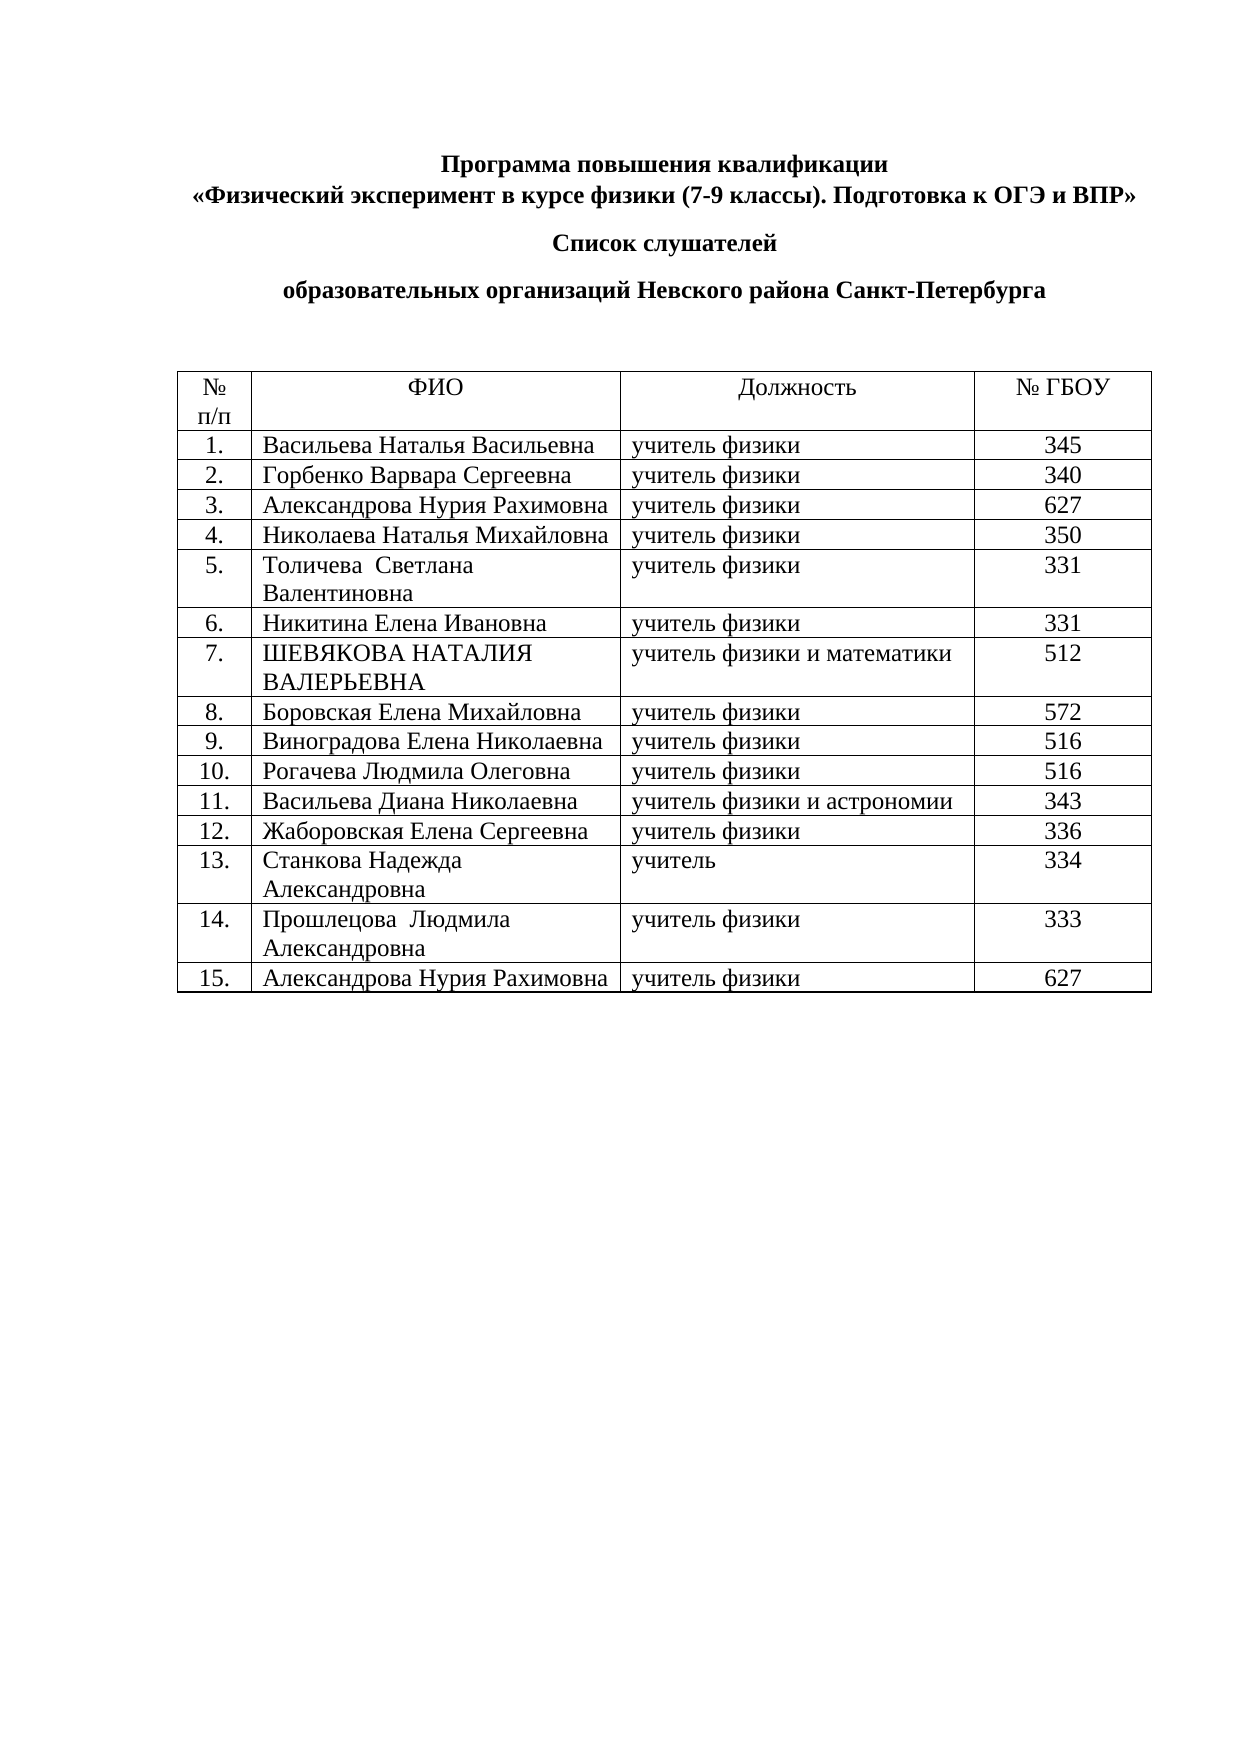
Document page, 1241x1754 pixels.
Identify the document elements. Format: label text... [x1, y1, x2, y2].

table_cell Боровская Елена Михайловна [252, 697, 620, 725]
table_cell учитель физики [621, 608, 974, 637]
table_cell 516 [975, 726, 1151, 755]
table_header Должность [621, 372, 974, 429]
table_cell 4. [178, 520, 251, 549]
table_cell Прошлецова Людмила Александровна [252, 904, 620, 962]
table_cell учитель физики [621, 816, 974, 844]
table_cell 3. [178, 490, 251, 519]
table_cell 331 [975, 608, 1151, 637]
table_cell учитель физики и астрономии [621, 786, 974, 815]
table_cell 334 [975, 846, 1151, 903]
table_cell учитель физики и математики [621, 638, 974, 696]
table_cell Жаборовская Елена Сергеевна [252, 816, 620, 844]
table_cell Толичева Светлана Валентиновна [252, 550, 620, 607]
table_header ФИО [252, 372, 620, 429]
text образовательных организаций Невского района Санкт-Петербурга [177, 276, 1152, 304]
table_cell 6. [178, 608, 251, 637]
table_cell 572 [975, 697, 1151, 725]
table_cell Александрова Нурия Рахимовна [252, 490, 620, 519]
text Список слушателей [177, 228, 1152, 257]
table_cell 2. [178, 460, 251, 489]
text Программа повышения квалификации [177, 149, 1152, 178]
table_cell Васильева Наталья Васильевна [252, 431, 620, 459]
table_cell учитель физики [621, 726, 974, 755]
table_cell 11. [178, 786, 251, 815]
table_cell учитель физики [621, 431, 974, 459]
table_cell 331 [975, 550, 1151, 607]
table_cell 10. [178, 756, 251, 785]
table_cell 627 [975, 490, 1151, 519]
table_cell 13. [178, 846, 251, 903]
table_cell Рогачева Людмила Олеговна [252, 756, 620, 785]
table_cell 627 [975, 963, 1151, 991]
table_cell учитель физики [621, 904, 974, 962]
table_cell 8. [178, 697, 251, 725]
table_cell 14. [178, 904, 251, 962]
table_cell 15. [178, 963, 251, 991]
table_cell 340 [975, 460, 1151, 489]
table_cell 345 [975, 431, 1151, 459]
table_cell 9. [178, 726, 251, 755]
table_cell Горбенко Варвара Сергеевна [252, 460, 620, 489]
table_cell 1. [178, 431, 251, 459]
table_cell Николаева Наталья Михайловна [252, 520, 620, 549]
table_cell учитель физики [621, 520, 974, 549]
table_cell 7. [178, 638, 251, 696]
table_cell 343 [975, 786, 1151, 815]
table_cell учитель физики [621, 697, 974, 725]
table_header № ГБОУ [975, 372, 1151, 429]
table_cell Васильева Диана Николаевна [252, 786, 620, 815]
table_cell 350 [975, 520, 1151, 549]
table_cell 12. [178, 816, 251, 844]
table_cell учитель физики [621, 963, 974, 991]
table_cell Виноградова Елена Николаевна [252, 726, 620, 755]
table_cell 516 [975, 756, 1151, 785]
table_cell ШЕВЯКОВА НАТАЛИЯ ВАЛЕРЬЕВНА [252, 638, 620, 696]
table_cell учитель [621, 846, 974, 903]
table_cell учитель физики [621, 756, 974, 785]
table_cell 336 [975, 816, 1151, 844]
table_cell учитель физики [621, 490, 974, 519]
table_cell 333 [975, 904, 1151, 962]
table_cell Александрова Нурия Рахимовна [252, 963, 620, 991]
table_cell учитель физики [621, 550, 974, 607]
table_cell 512 [975, 638, 1151, 696]
table_header № п/п [178, 372, 251, 429]
text «Физический эксперимент в курсе физики (7-9 классы). Подготовка к ОГЭ и ВПР» [177, 180, 1152, 209]
table_cell 5. [178, 550, 251, 607]
table_cell учитель физики [621, 460, 974, 489]
table_cell Никитина Елена Ивановна [252, 608, 620, 637]
table_cell Станкова Надежда Александровна [252, 846, 620, 903]
